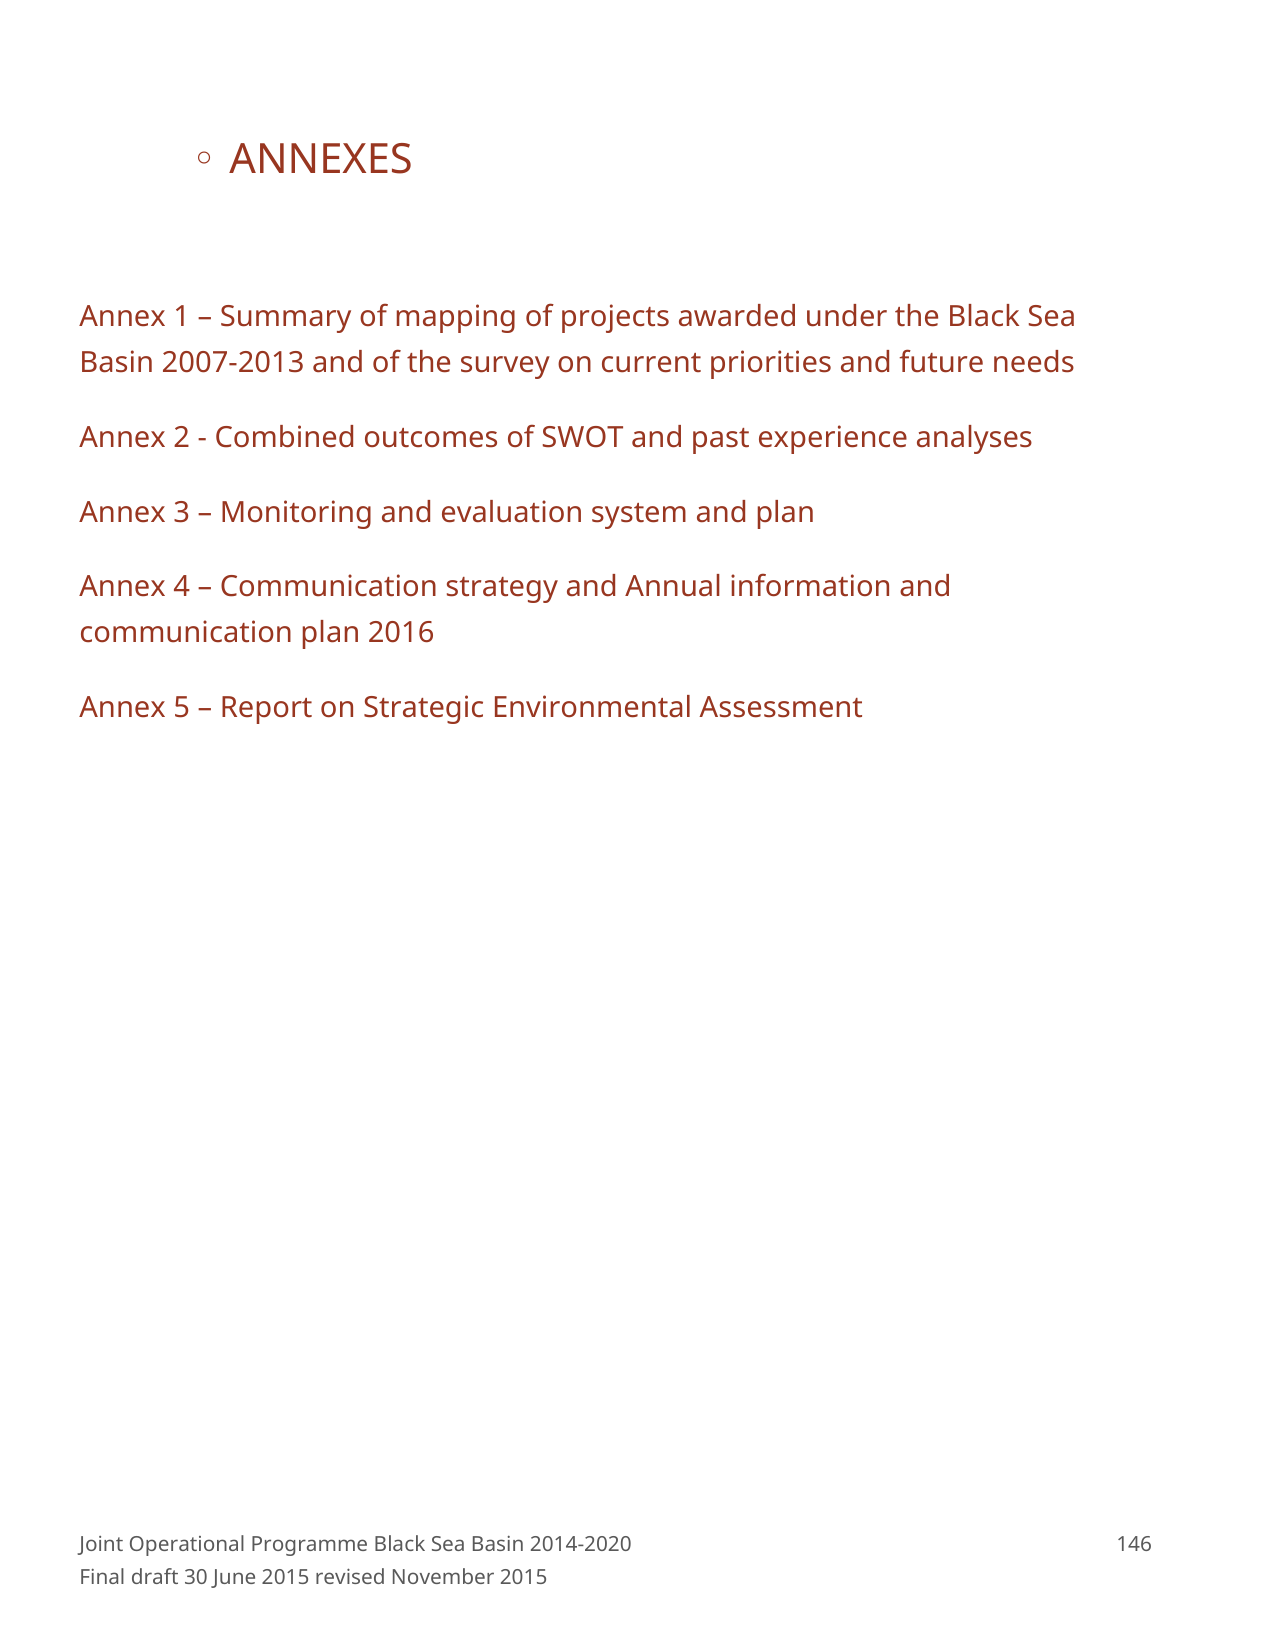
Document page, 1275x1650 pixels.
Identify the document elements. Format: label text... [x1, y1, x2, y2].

subtitle Annex 1 – Summary of mapping of projects awarded under the Black Sea Basin 2007-2013 and of the survey on current priorities and future needs [79, 296, 1152, 381]
subtitle Annex 4 – Communication strategy and Annual information and communication plan 2016 [79, 566, 1152, 651]
subtitle ANNEXES [192, 129, 1152, 186]
subtitle Annex 3 – Monitoring and evaluation system and plan [79, 491, 1152, 531]
subtitle Annex 2 - Combined outcomes of SWOT and past experience analyses [79, 416, 1152, 456]
subtitle Annex 5 – Report on Strategic Environmental Assessment [79, 686, 1152, 726]
